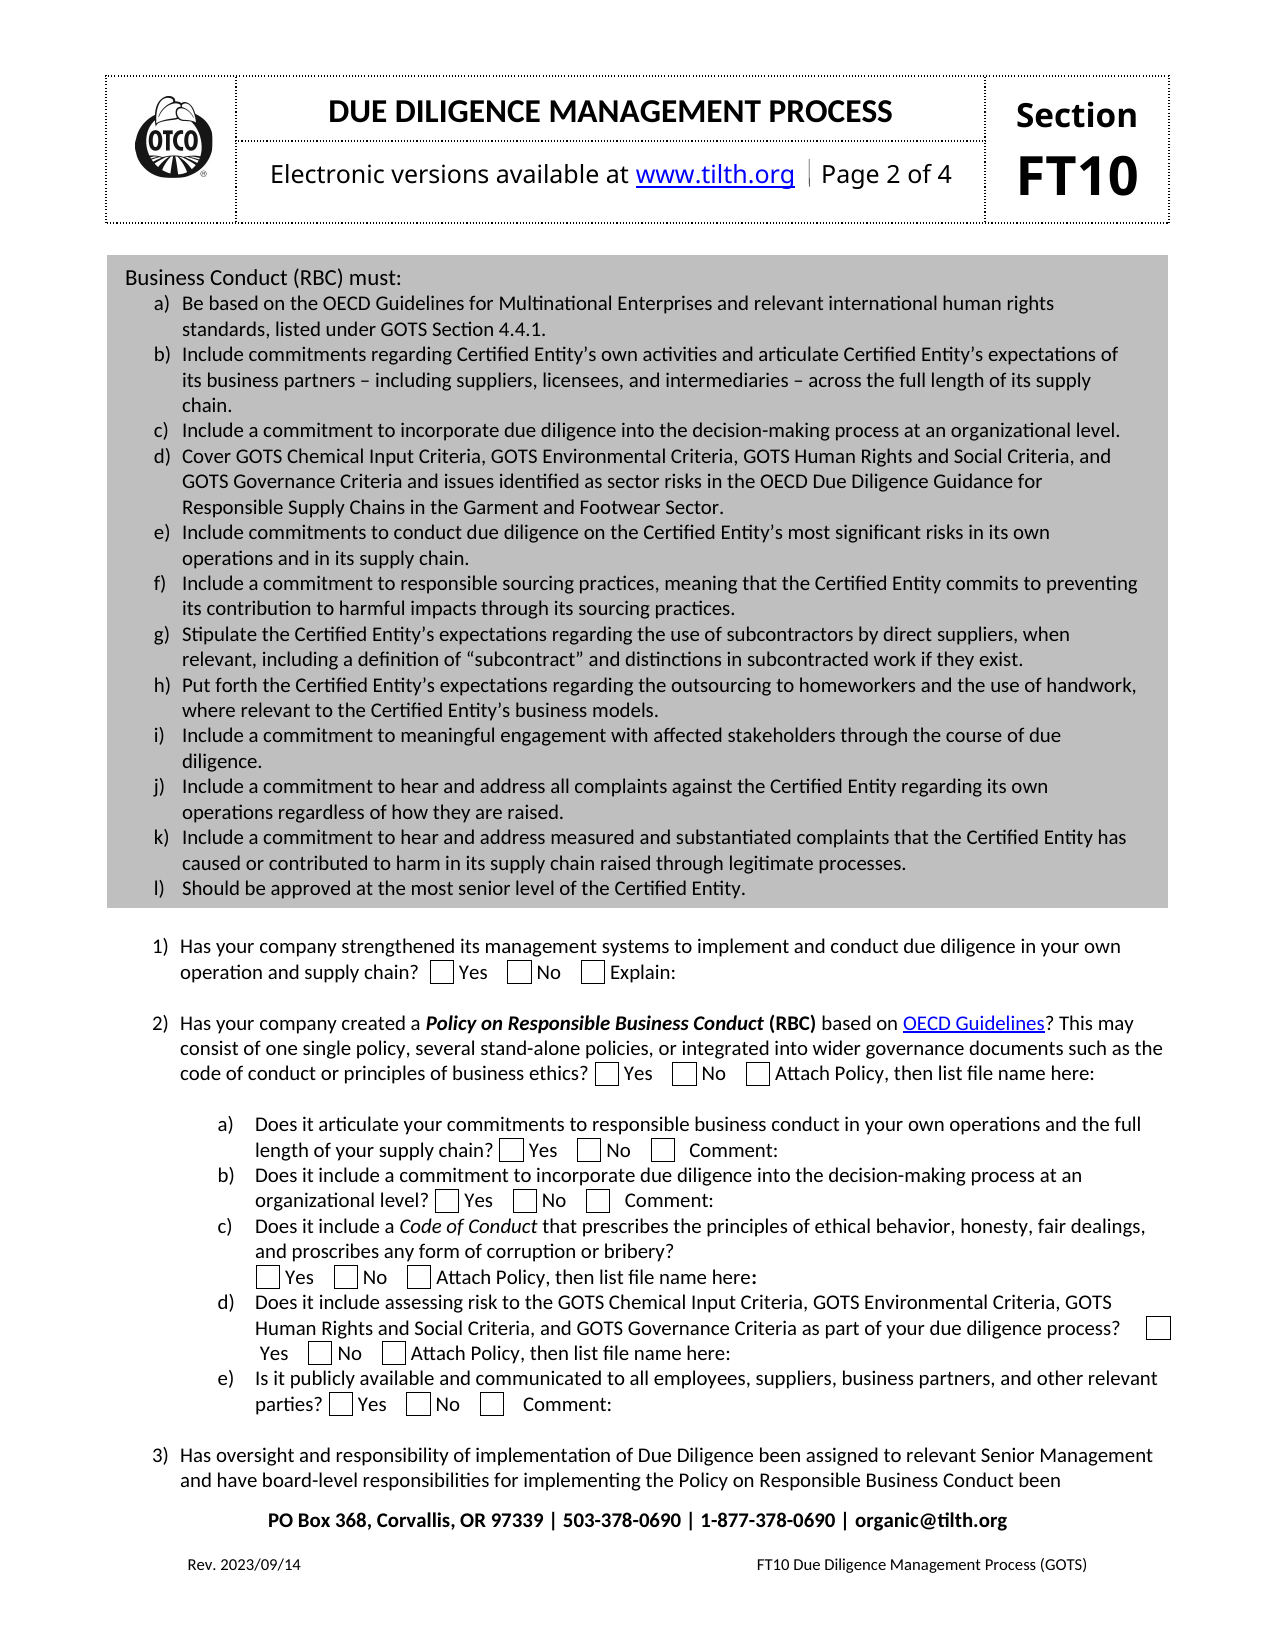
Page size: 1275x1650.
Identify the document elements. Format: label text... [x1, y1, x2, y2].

list Does it include assessing risk to the GOTS Chemical Input Criteria, GOTS Environmental Criteria, GOTS Human Rights and Social Criteria, and GOTS Governance Criteria as part of your due diligence process? Yes No Attach Policy, then list file name here: [217, 1289, 1170, 1366]
list Does it articulate your commitments to responsible business conduct in your own operations and the full length of your supply chain? Yes No Comment: [217, 1111, 1170, 1162]
list Is it publicly available and communicated to all employees, suppliers, business partners, and other relevant parties? Yes No Comment: [217, 1366, 1170, 1416]
picture [135, 96, 213, 178]
list Has your company strengthened its management systems to implement and conduct due diligence in your own operation and supply chain? Yes No Explain: [152, 933, 1170, 984]
list Has your company created a Policy on Responsible Business Conduct (RBC) based on OECD Guidelines? This may consist of one single policy, several stand-alone policies, or integrated into wider governance documents such as the code of conduct or principles of business ethics? Yes No Attach Policy, then list file name here: [152, 1010, 1170, 1086]
list Does it include a commitment to incorporate due diligence into the decision-making process at an organizational level? Yes No Comment: [217, 1162, 1170, 1213]
list Does it include a Code of Conduct that prescribes the principles of ethical behavior, honesty, fair dealings, and proscribes any form of corruption or bribery? Yes No Attach Policy, then list file name here: [217, 1213, 1170, 1289]
